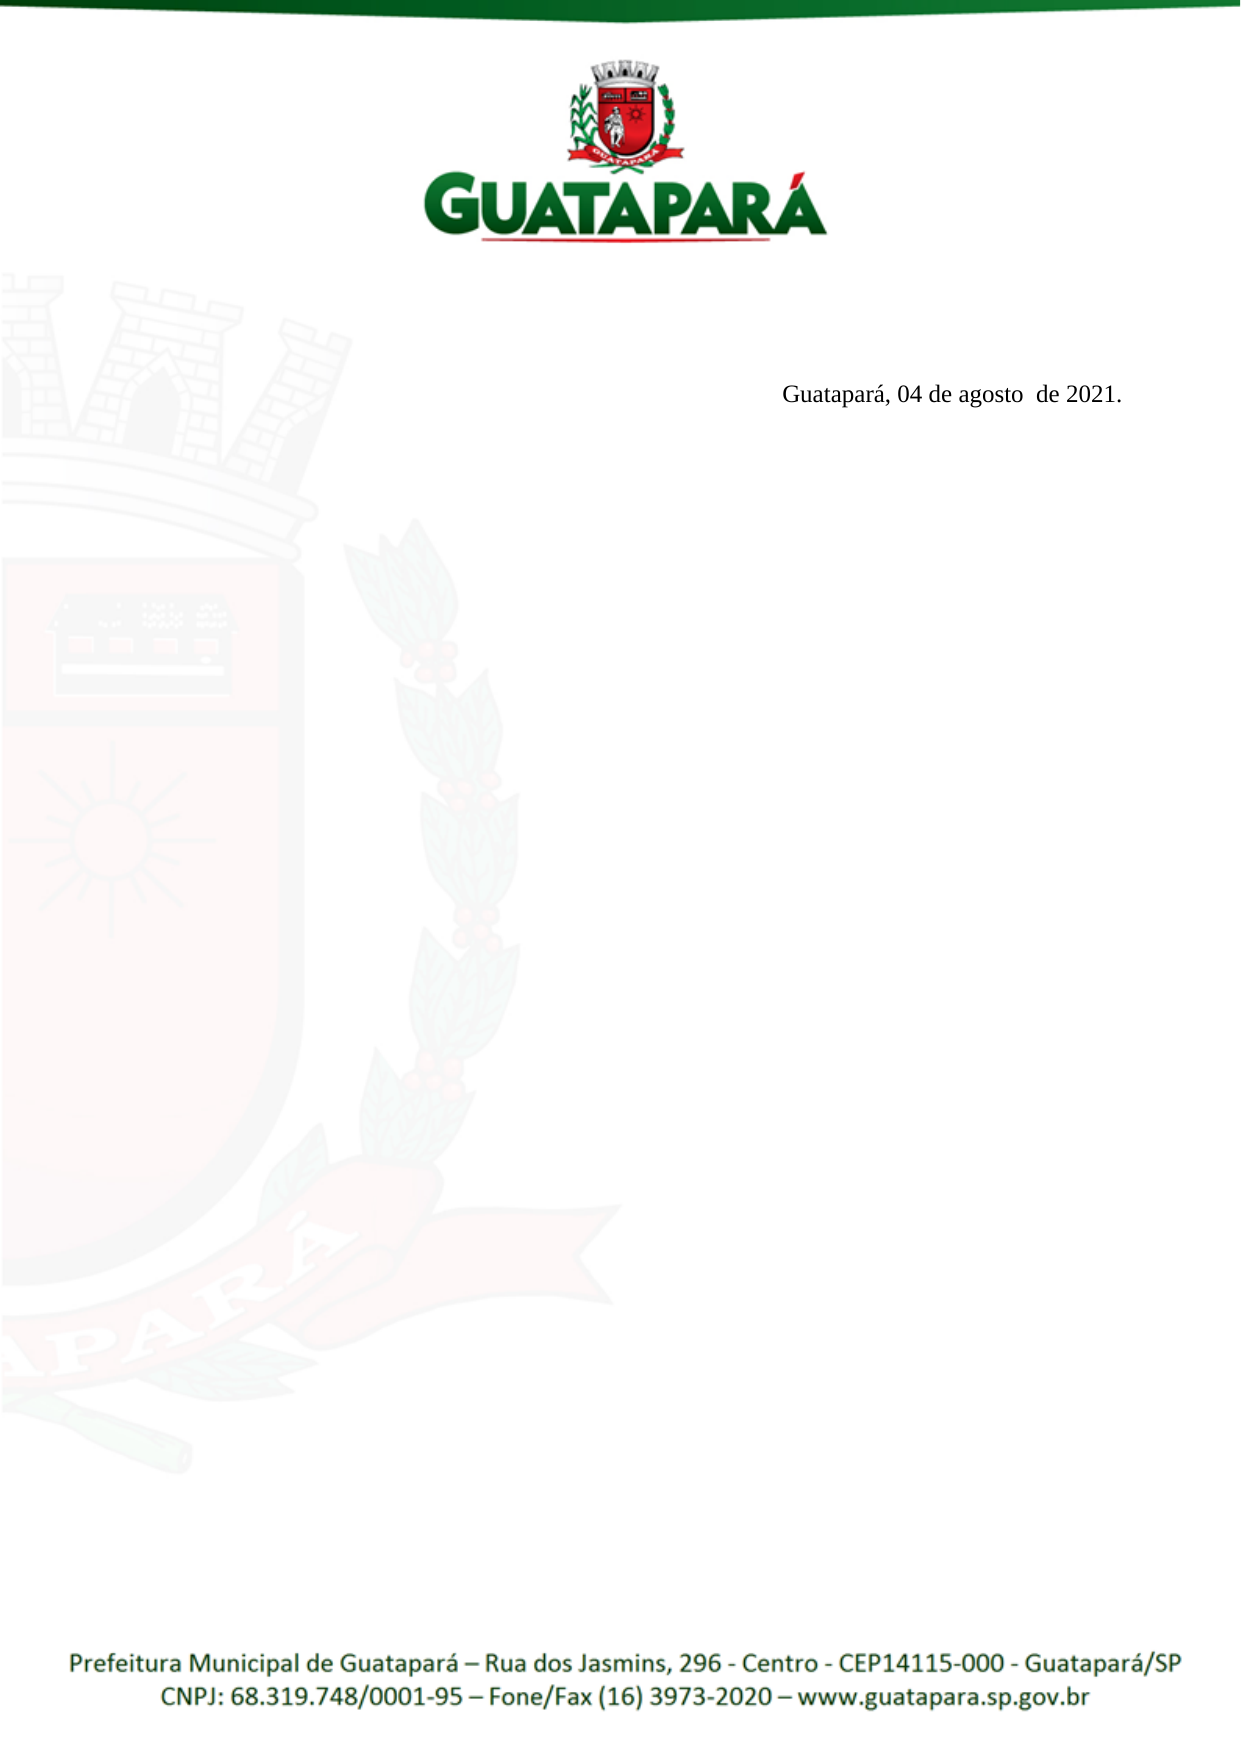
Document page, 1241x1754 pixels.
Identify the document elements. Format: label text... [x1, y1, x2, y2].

text Guatapará, 04 de agosto de 2021. [133, 379, 1122, 407]
picture [0, 0, 1241, 1752]
